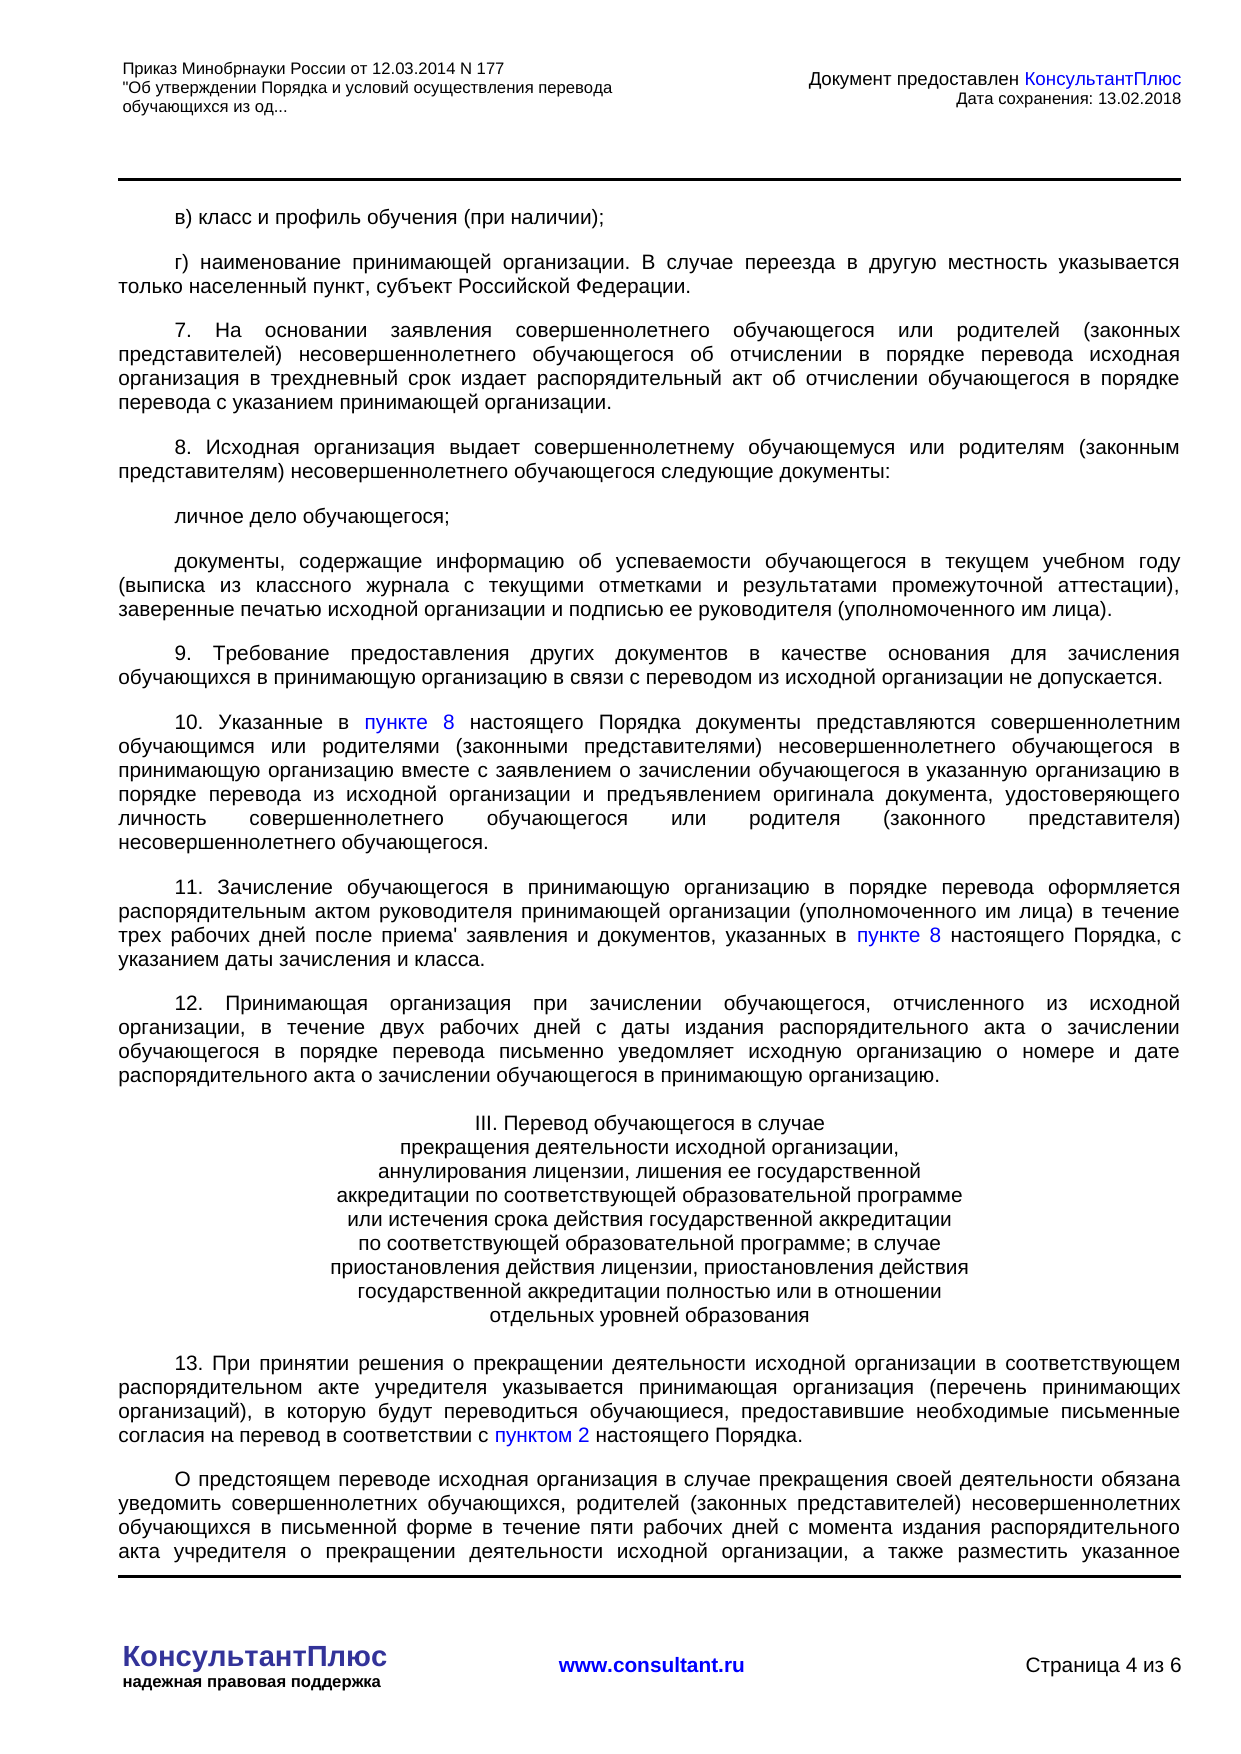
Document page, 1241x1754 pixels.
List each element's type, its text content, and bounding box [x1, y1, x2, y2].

text г) наименование принимающей организации. В случае переезда в другую местность указывается только населенный пункт, субъект Российской Федерации. [118, 249, 1181, 297]
text отдельных уровней образования [118, 1303, 1181, 1327]
text аккредитации по соответствующей образовательной программе [118, 1183, 1181, 1207]
text 8. Исходная организация выдает совершеннолетнему обучающемуся или родителям (законным представителям) несовершеннолетнего обучающегося следующие документы: [118, 435, 1181, 483]
text аннулирования лицензии, лишения ее государственной [118, 1159, 1181, 1183]
text по соответствующей образовательной программе; в случае [118, 1231, 1181, 1255]
text 10. Указанные в пункте 8 настоящего Порядка документы представляются совершеннолетним обучающимся или родителями (законными представителями) несовершеннолетнего обучающегося в принимающую организацию вместе с заявлением о зачислении обучающегося в указанную организацию в порядке перевода из исходной организации и предъявлением оригинала документа, удостоверяющего личность совершеннолетнего обучающегося или родителя (законного представителя) несовершеннолетнего обучающегося. [118, 710, 1181, 854]
text 11. Зачисление обучающегося в принимающую организацию в порядке перевода оформляется распорядительным актом руководителя принимающей организации (уполномоченного им лица) в течение трех рабочих дней после приема' заявления и документов, указанных в пункте 8 настоящего Порядка, с указанием даты зачисления и класса. [118, 874, 1181, 970]
text 13. При принятии решения о прекращении деятельности исходной организации в соответствующем распорядительном акте учредителя указывается принимающая организация (перечень принимающих организаций), в которую будут переводиться обучающиеся, предоставившие необходимые письменные согласия на перевод в соответствии с пунктом 2 настоящего Порядка. [118, 1351, 1181, 1446]
text прекращения деятельности исходной организации, [118, 1135, 1181, 1159]
text личное дело обучающегося; [118, 504, 1181, 528]
text государственной аккредитации полностью или в отношении [118, 1279, 1181, 1303]
text 7. На основании заявления совершеннолетнего обучающегося или родителей (законных представителей) несовершеннолетнего обучающегося об отчислении в порядке перевода исходная организация в трехдневный срок издает распорядительный акт об отчислении обучающегося в порядке перевода с указанием принимающей организации. [118, 318, 1181, 414]
text 12. Принимающая организация при зачислении обучающегося, отчисленного из исходной организации, в течение двух рабочих дней с даты издания распорядительного акта о зачислении обучающегося в порядке перевода письменно уведомляет исходную организацию о номере и дате распорядительного акта о зачислении обучающегося в принимающую организацию. [118, 991, 1181, 1087]
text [118, 1467, 1181, 1563]
text документы, содержащие информацию об успеваемости обучающегося в текущем учебном году (выписка из классного журнала с текущими отметками и результатами промежуточной аттестации), заверенные печатью исходной организации и подписью ее руководителя (уполномоченного им лица). [118, 548, 1181, 620]
text 9. Требование предоставления других документов в качестве основания для зачисления обучающихся в принимающую организацию в связи с переводом из исходной организации не допускается. [118, 641, 1181, 689]
text III. Перевод обучающегося в случае [118, 1111, 1181, 1135]
text в) класс и профиль обучения (при наличии); [118, 205, 1181, 229]
text или истечения срока действия государственной аккредитации [118, 1207, 1181, 1231]
text приостановления действия лицензии, приостановления действия [118, 1255, 1181, 1279]
